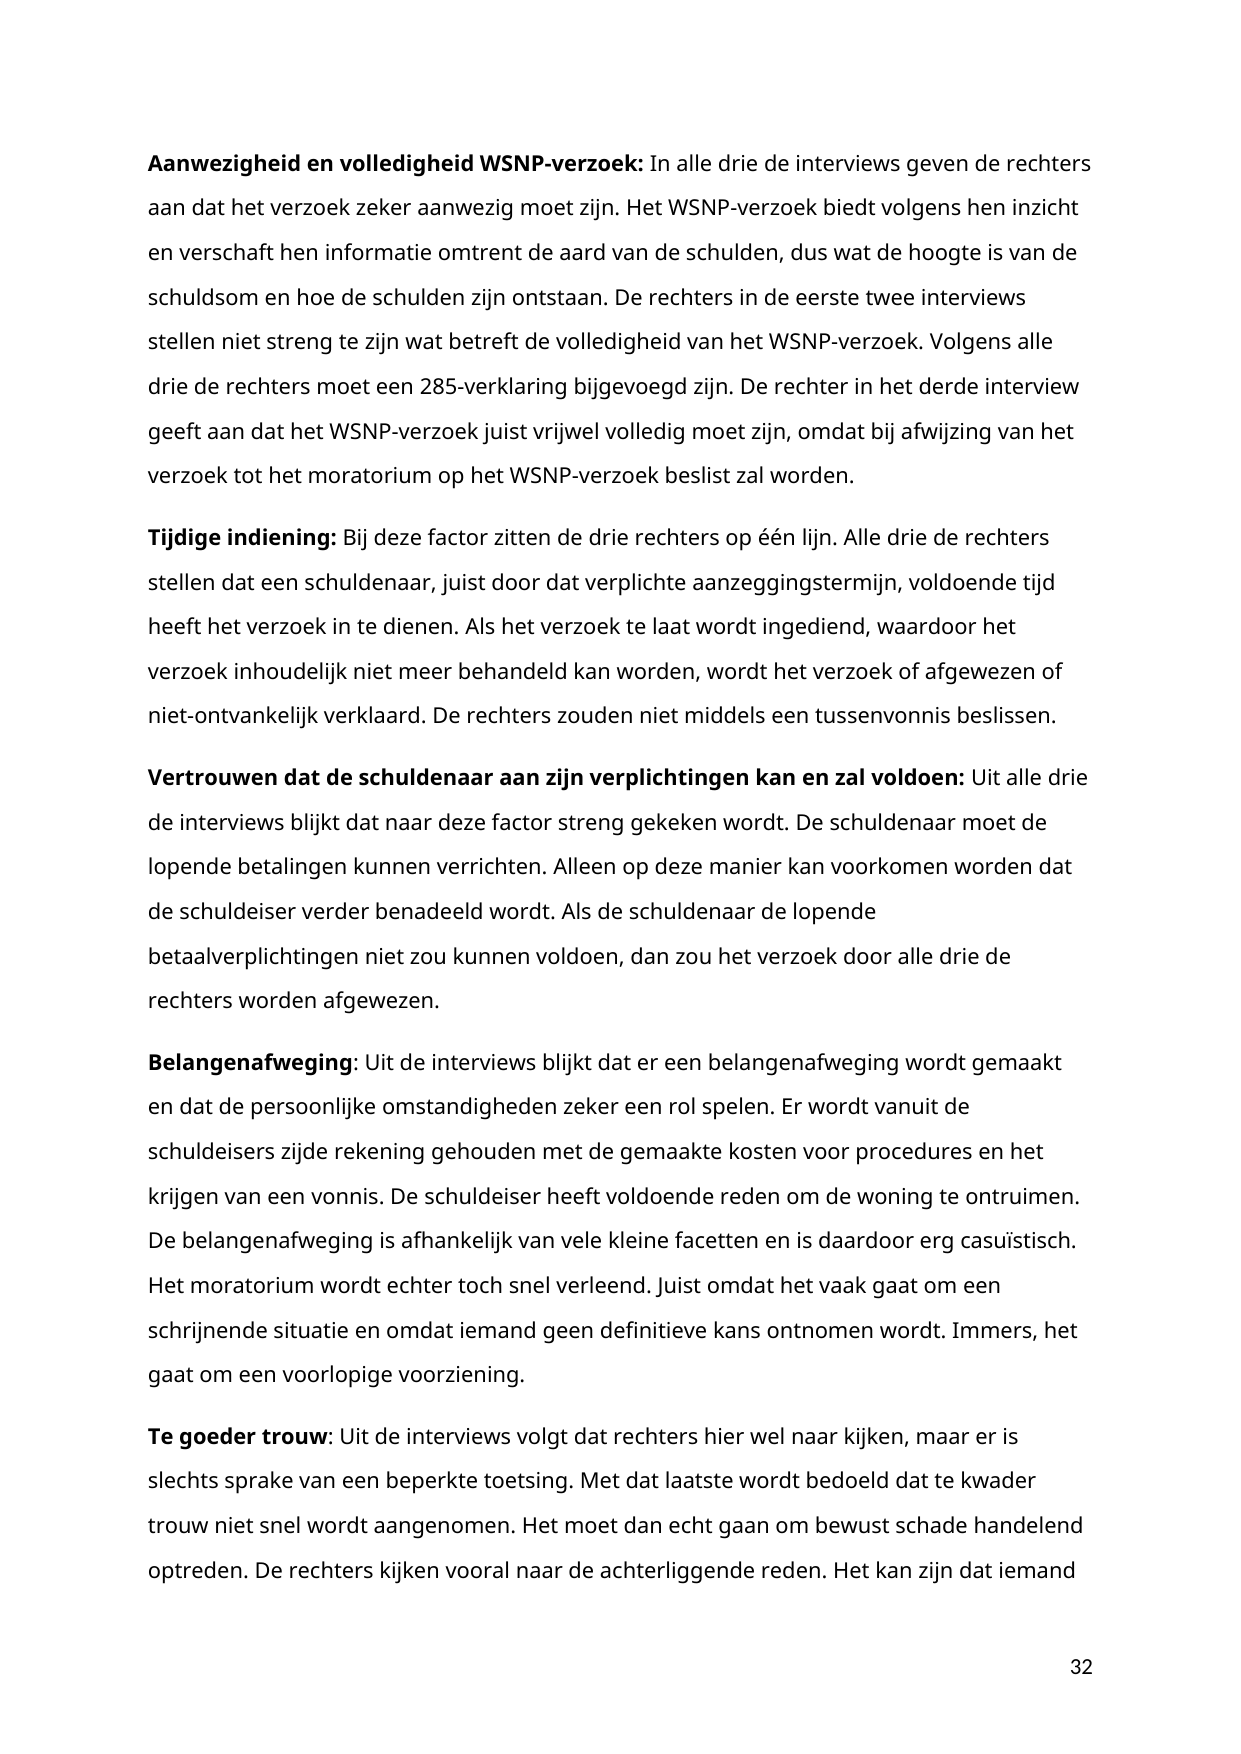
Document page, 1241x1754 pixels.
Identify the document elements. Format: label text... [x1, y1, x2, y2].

text Tijdige indiening: Bij deze factor zitten de drie rechters op één lijn. Alle drie de rechters stellen dat een schuldenaar, juist door dat verplichte aanzeggingstermijn, voldoende tijd heeft het verzoek in te dienen. Als het verzoek te laat wordt ingediend, waardoor het verzoek inhoudelijk niet meer behandeld kan worden, wordt het verzoek of afgewezen of niet-ontvankelijk verklaard. De rechters zouden niet middels een tussenvonnis beslissen. [148, 522, 1093, 730]
text Vertrouwen dat de schuldenaar aan zijn verplichtingen kan en zal voldoen: Uit alle drie de interviews blijkt dat naar deze factor streng gekeken wordt. De schuldenaar moet de lopende betalingen kunnen verrichten. Alleen op deze manier kan voorkomen worden dat de schuldeiser verder benadeeld wordt. Als de schuldenaar de lopende betaalverplichtingen niet zou kunnen voldoen, dan zou het verzoek door alle drie de rechters worden afgewezen. [148, 762, 1093, 1015]
text Aanwezigheid en volledigheid WSNP-verzoek: In alle drie de interviews geven de rechters aan dat het verzoek zeker aanwezig moet zijn. Het WSNP-verzoek biedt volgens hen inzicht en verschaft hen informatie omtrent de aard van de schulden, dus wat de hoogte is van de schuldsom en hoe de schulden zijn ontstaan. De rechters in de eerste twee interviews stellen niet streng te zijn wat betreft de volledigheid van het WSNP-verzoek. Volgens alle drie de rechters moet een 285-verklaring bijgevoegd zijn. De rechter in het derde interview geeft aan dat het WSNP-verzoek juist vrijwel volledig moet zijn, omdat bij afwijzing van het verzoek tot het moratorium op het WSNP-verzoek beslist zal worden. [148, 148, 1093, 490]
text Belangenafweging: Uit de interviews blijkt dat er een belangenafweging wordt gemaakt en dat de persoonlijke omstandigheden zeker een rol spelen. Er wordt vanuit de schuldeisers zijde rekening gehouden met de gemaakte kosten voor procedures en het krijgen van een vonnis. De schuldeiser heeft voldoende reden om de woning te ontruimen. De belangenafweging is afhankelijk van vele kleine facetten en is daardoor erg casuïstisch. Het moratorium wordt echter toch snel verleend. Juist omdat het vaak gaat om een schrijnende situatie en omdat iemand geen definitieve kans ontnomen wordt. Immers, het gaat om een voorlopige voorziening. [148, 1047, 1093, 1389]
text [148, 1421, 1093, 1585]
